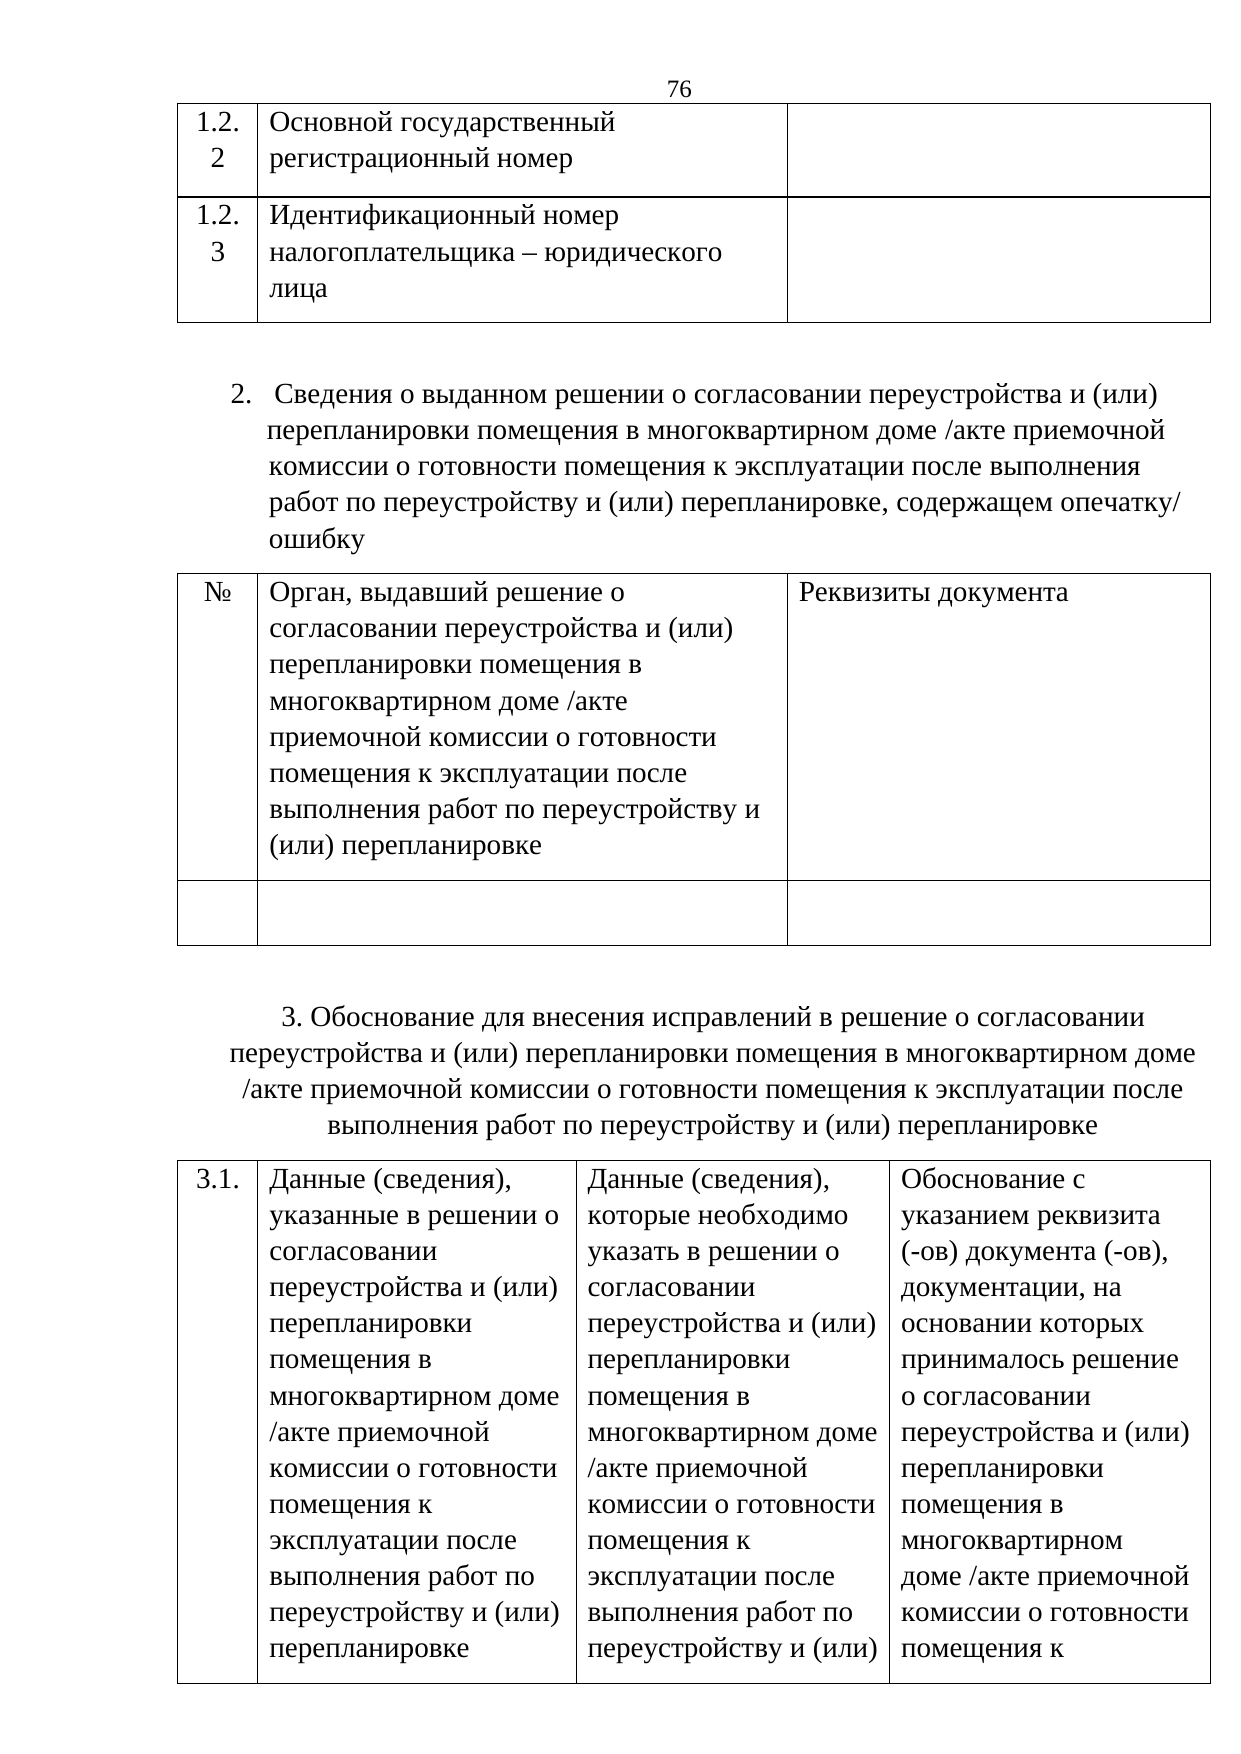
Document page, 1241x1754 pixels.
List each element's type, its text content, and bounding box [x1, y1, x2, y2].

table_cell № [178, 574, 257, 880]
table_cell Реквизиты документа [788, 574, 1210, 880]
table_cell [788, 881, 1210, 945]
table_cell Сведения о выданном решении о согласовании переустройства и (или) перепланировки помещения в многоквартирном доме /акте приемочной комиссии о готовности помещения к эксплуатации после выполнения работ по переустройству и (или) перепланировке, содержащем опечатку/ ошибку [177, 323, 1211, 573]
table_cell [258, 881, 787, 945]
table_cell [258, 1161, 576, 1683]
table_cell Идентификационный номер налогоплательщика – юридического лица [258, 198, 787, 322]
table_cell 3.1. [178, 1161, 257, 1683]
table_cell Орган, выдавший решение о согласовании переустройства и (или) перепланировки помещения в многоквартирном доме /акте приемочной комиссии о готовности помещения к эксплуатации после выполнения работ по переустройству и (или) перепланировке [258, 574, 787, 880]
table_cell 3. Обоснование для внесения исправлений в решение о согласовании переустройства и (или) перепланировки помещения в многоквартирном доме /акте приемочной комиссии о готовности помещения к эксплуатации после выполнения работ по переустройству и (или) перепланировке [177, 946, 1211, 1160]
table_cell [788, 198, 1210, 322]
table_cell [890, 1161, 1210, 1683]
table_cell [788, 104, 1210, 196]
table_cell Основной государственный регистрационный номер [258, 104, 787, 196]
table_cell [178, 881, 257, 945]
table_cell 1.2.3 [178, 198, 257, 322]
table_cell 1.2.2 [178, 104, 257, 196]
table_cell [577, 1161, 889, 1683]
